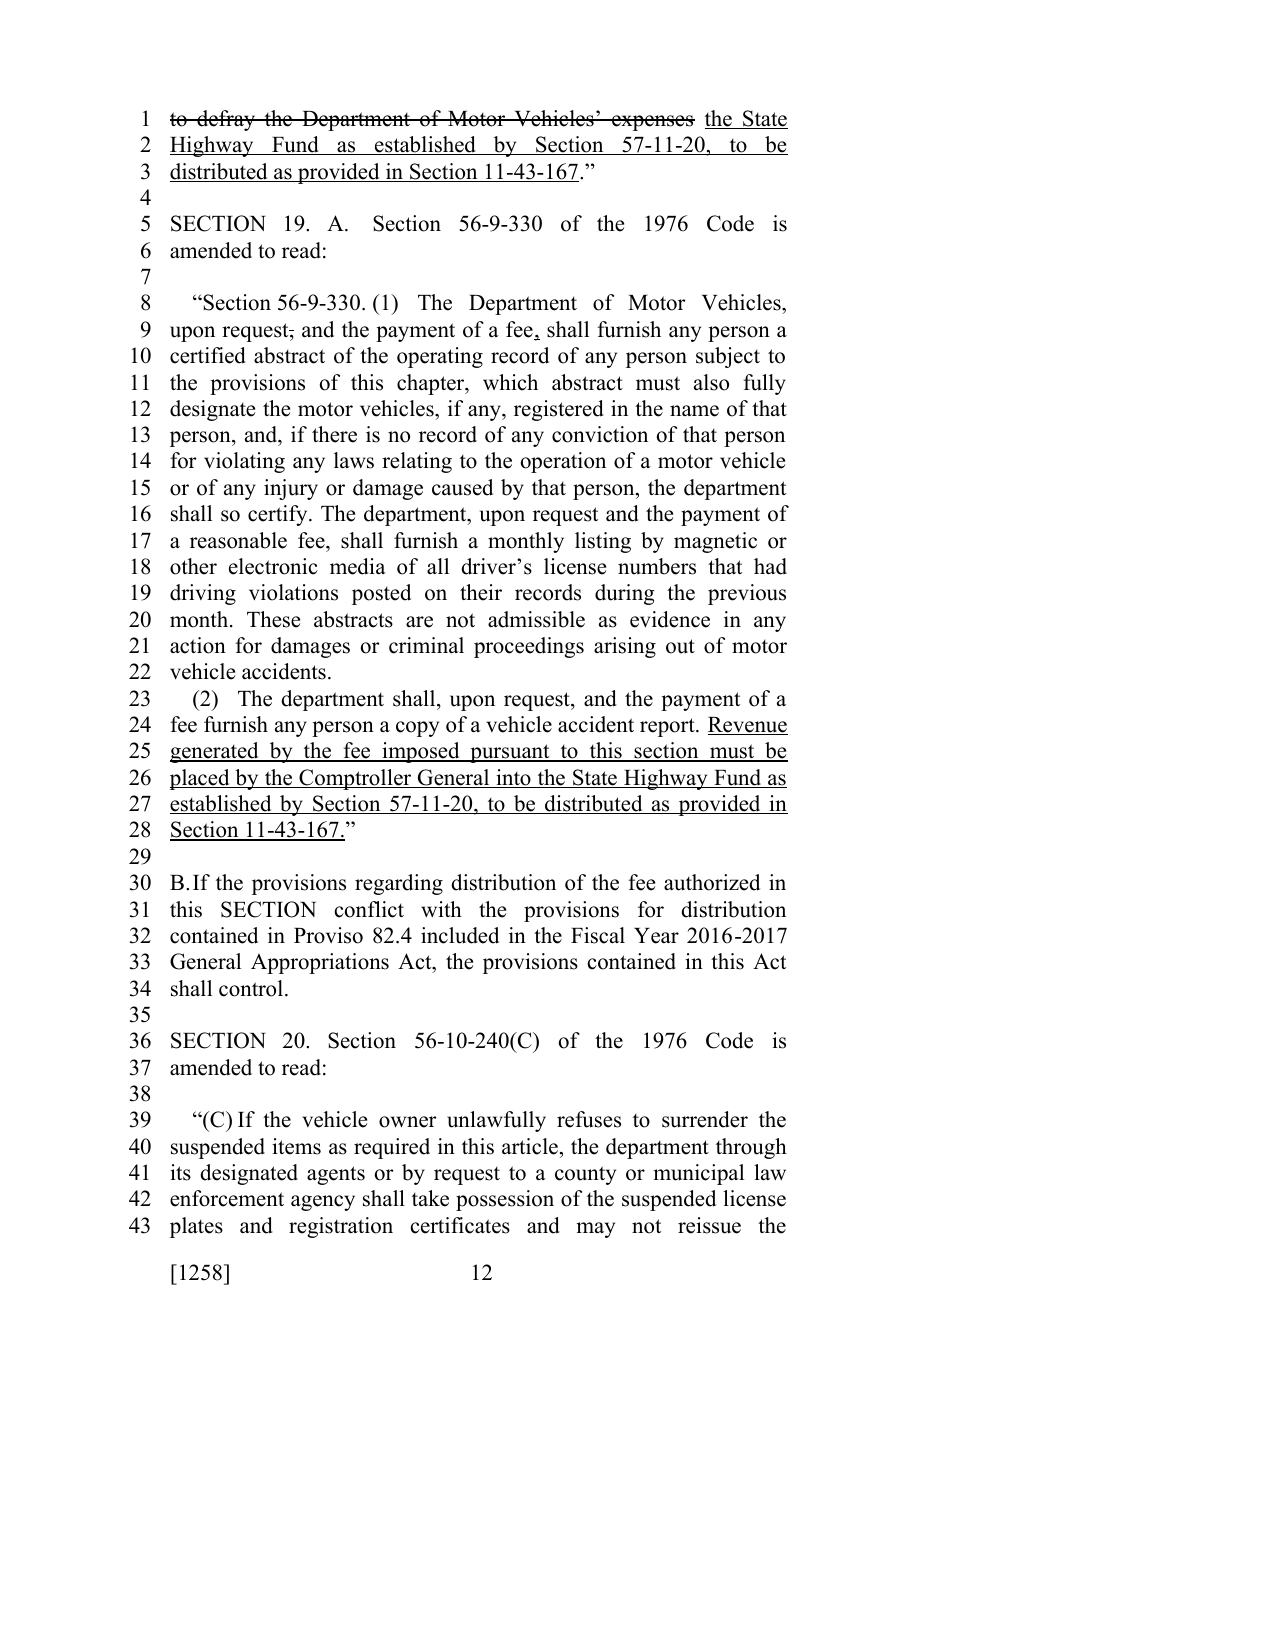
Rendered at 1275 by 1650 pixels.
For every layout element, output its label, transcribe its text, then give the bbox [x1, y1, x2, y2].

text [169, 1106, 787, 1238]
text (2) The department shall, upon request, and the payment of a fee furnish any person a copy of a vehicle accident report. Revenue generated by the fee imposed pursuant to this section must be placed by the Comptroller General into the State Highway Fund as established by Section 57-11-20, to be distributed as provided in Section 11-43-167.” [169, 685, 787, 760]
text B. If the provisions regarding distribution of the fee authorized in this SECTION conflict with the provisions for distribution contained in Proviso 82.4 included in the Fiscal Year 2016-2017 General Appropriations Act, the provisions contained in this Act shall control. [169, 869, 787, 1001]
text SECTION 19. A. Section 56-9-330 of the 1976 Code is amended to read: [169, 210, 787, 263]
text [169, 105, 787, 154]
text SECTION 20. Section 56-10-240(C) of the 1976 Code is amended to read: [169, 1027, 787, 1080]
text “Section 56-9-330. (1) The Department of Motor Vehicles, upon request, and the payment of a fee, shall furnish any person a certified abstract of the operating record of any person subject to the provisions of this chapter, which abstract must also fully designate the motor vehicles, if any, registered in the name of that person, and, if there is no record of any conviction of that person for violating any laws relating to the operation of a motor vehicle or of any injury or damage caused by that person, the department shall so certify. The department, upon request and the payment of a reasonable fee, shall furnish a monthly listing by magnetic or other electronic media of all driver’s license numbers that had driving violations posted on their records during the previous month. These abstracts are not admissible as evidence in any action for damages or criminal proceedings arising out of motor vehicle accidents. [169, 289, 787, 685]
